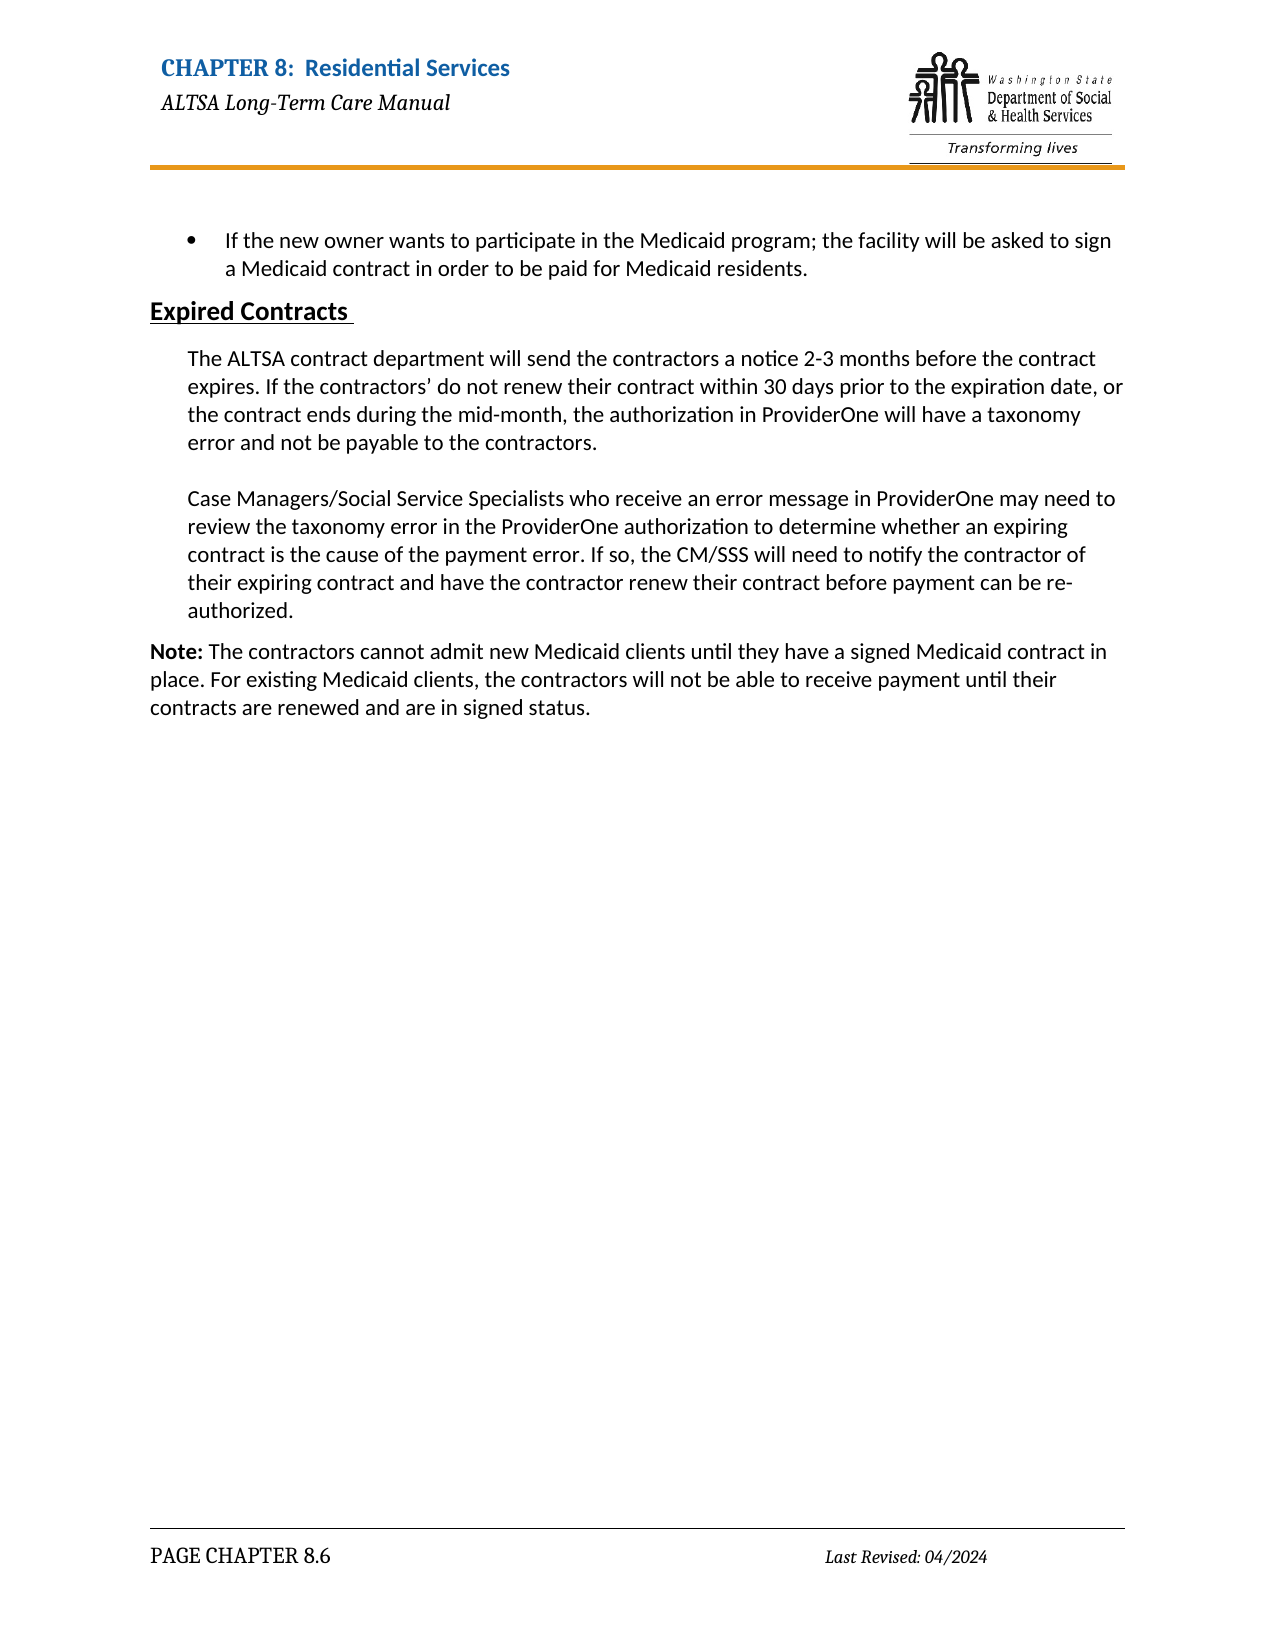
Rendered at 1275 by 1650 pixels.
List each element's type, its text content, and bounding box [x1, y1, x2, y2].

text Note: The contractors cannot admit new Medicaid clients until they have a signed Medicaid contract in place. For existing Medicaid clients, the contractors will not be able to receive payment until their contracts are renewed and are in signed status. [150, 637, 1125, 721]
picture [907, 52, 1114, 165]
subtitle Expired Contracts [150, 294, 1125, 327]
list If the new owner wants to participate in the Medicaid program; the facility will be asked to sign a Medicaid contract in order to be paid for Medicaid residents. [187, 226, 1125, 282]
list Case Managers/Social Service Specialists who receive an error message in ProviderOne may need to review the taxonomy error in the ProviderOne authorization to determine whether an expiring contract is the cause of the payment error. If so, the CM/SSS will need to notify the contractor of their expiring contract and have the contractor renew their contract before payment can be re-authorized. [187, 484, 1125, 624]
list The ALTSA contract department will send the contractors a notice 2-3 months before the contract expires. If the contractors’ do not renew their contract within 30 days prior to the expiration date, or the contract ends during the mid-month, the authorization in ProviderOne will have a taxonomy error and not be payable to the contractors. [187, 344, 1125, 456]
